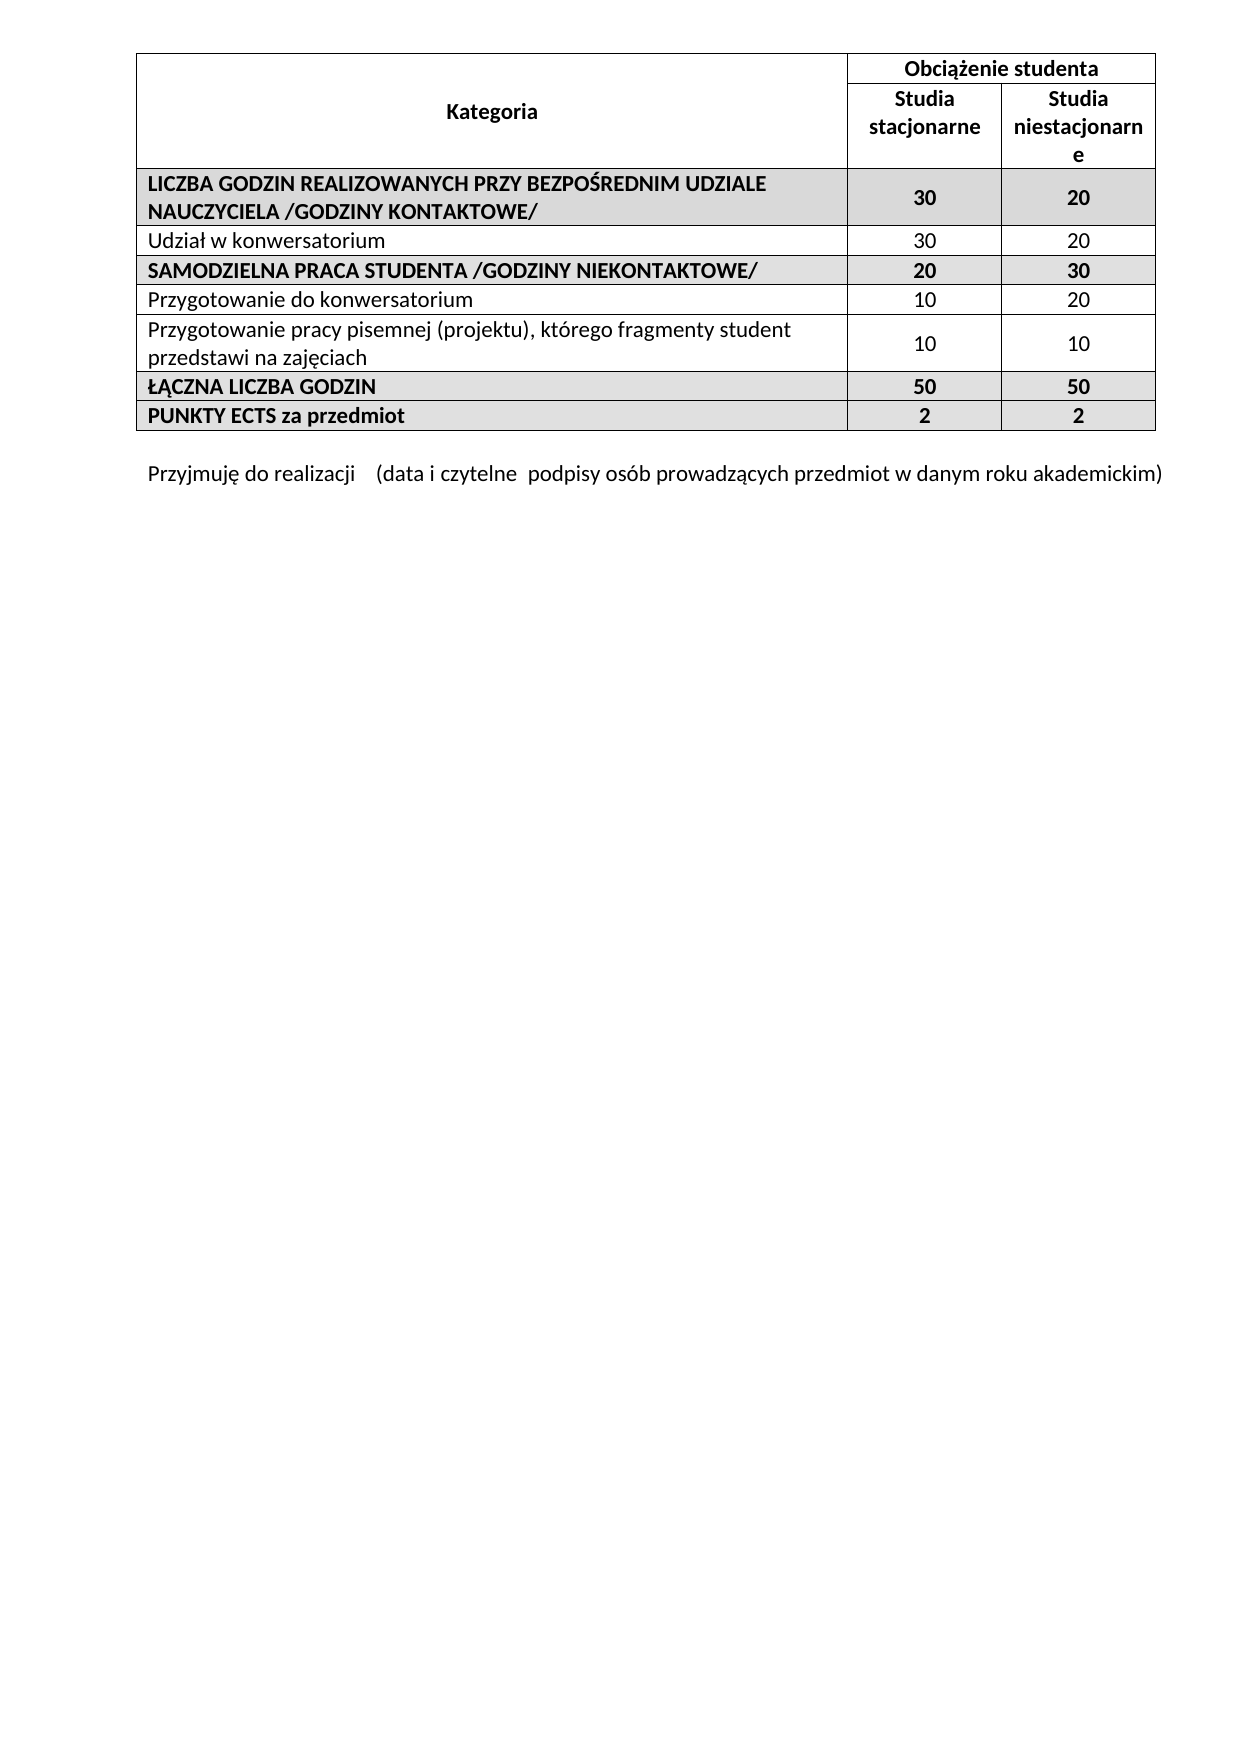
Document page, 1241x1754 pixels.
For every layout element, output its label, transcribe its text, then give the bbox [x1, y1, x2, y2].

table_cell 2 [848, 401, 1001, 430]
table_cell PUNKTY ECTS za przedmiot [137, 401, 847, 430]
table_cell 50 [1002, 372, 1155, 400]
table_cell 2 [1002, 401, 1155, 430]
table_cell 20 [1002, 169, 1155, 225]
table_header Kategoria [137, 54, 847, 168]
table_cell 10 [848, 315, 1001, 371]
table_cell LICZBA GODZIN REALIZOWANYCH PRZY BEZPOŚREDNIM UDZIALE NAUCZYCIELA /GODZINY KONTAKTOWE/ [137, 169, 847, 225]
table_cell Studia niestacjonarne [1002, 84, 1155, 168]
table_cell 20 [1002, 285, 1155, 314]
table_cell ŁĄCZNA LICZBA GODZIN [137, 372, 847, 400]
table_cell 50 [848, 372, 1001, 400]
table_cell Studia stacjonarne [848, 84, 1001, 168]
table_cell 20 [848, 256, 1001, 284]
table_cell Przygotowanie do konwersatorium [137, 285, 847, 314]
table_cell 30 [848, 226, 1001, 254]
table_cell Przygotowanie pracy pisemnej (projektu), którego fragmenty student przedstawi na zajęciach [137, 315, 847, 371]
table_header Obciążenie studenta [848, 54, 1155, 83]
table_cell 10 [848, 285, 1001, 314]
table_cell 30 [848, 169, 1001, 225]
table_cell SAMODZIELNA PRACA STUDENTA /GODZINY NIEKONTAKTOWE/ [137, 256, 847, 284]
text Przyjmuję do realizacji (data i czytelne podpisy osób prowadzących przedmiot w danym roku akademickim) [148, 459, 1185, 487]
table_cell 10 [1002, 315, 1155, 371]
table_cell 20 [1002, 226, 1155, 254]
table_cell Udział w konwersatorium [137, 226, 847, 254]
table_cell 30 [1002, 256, 1155, 284]
